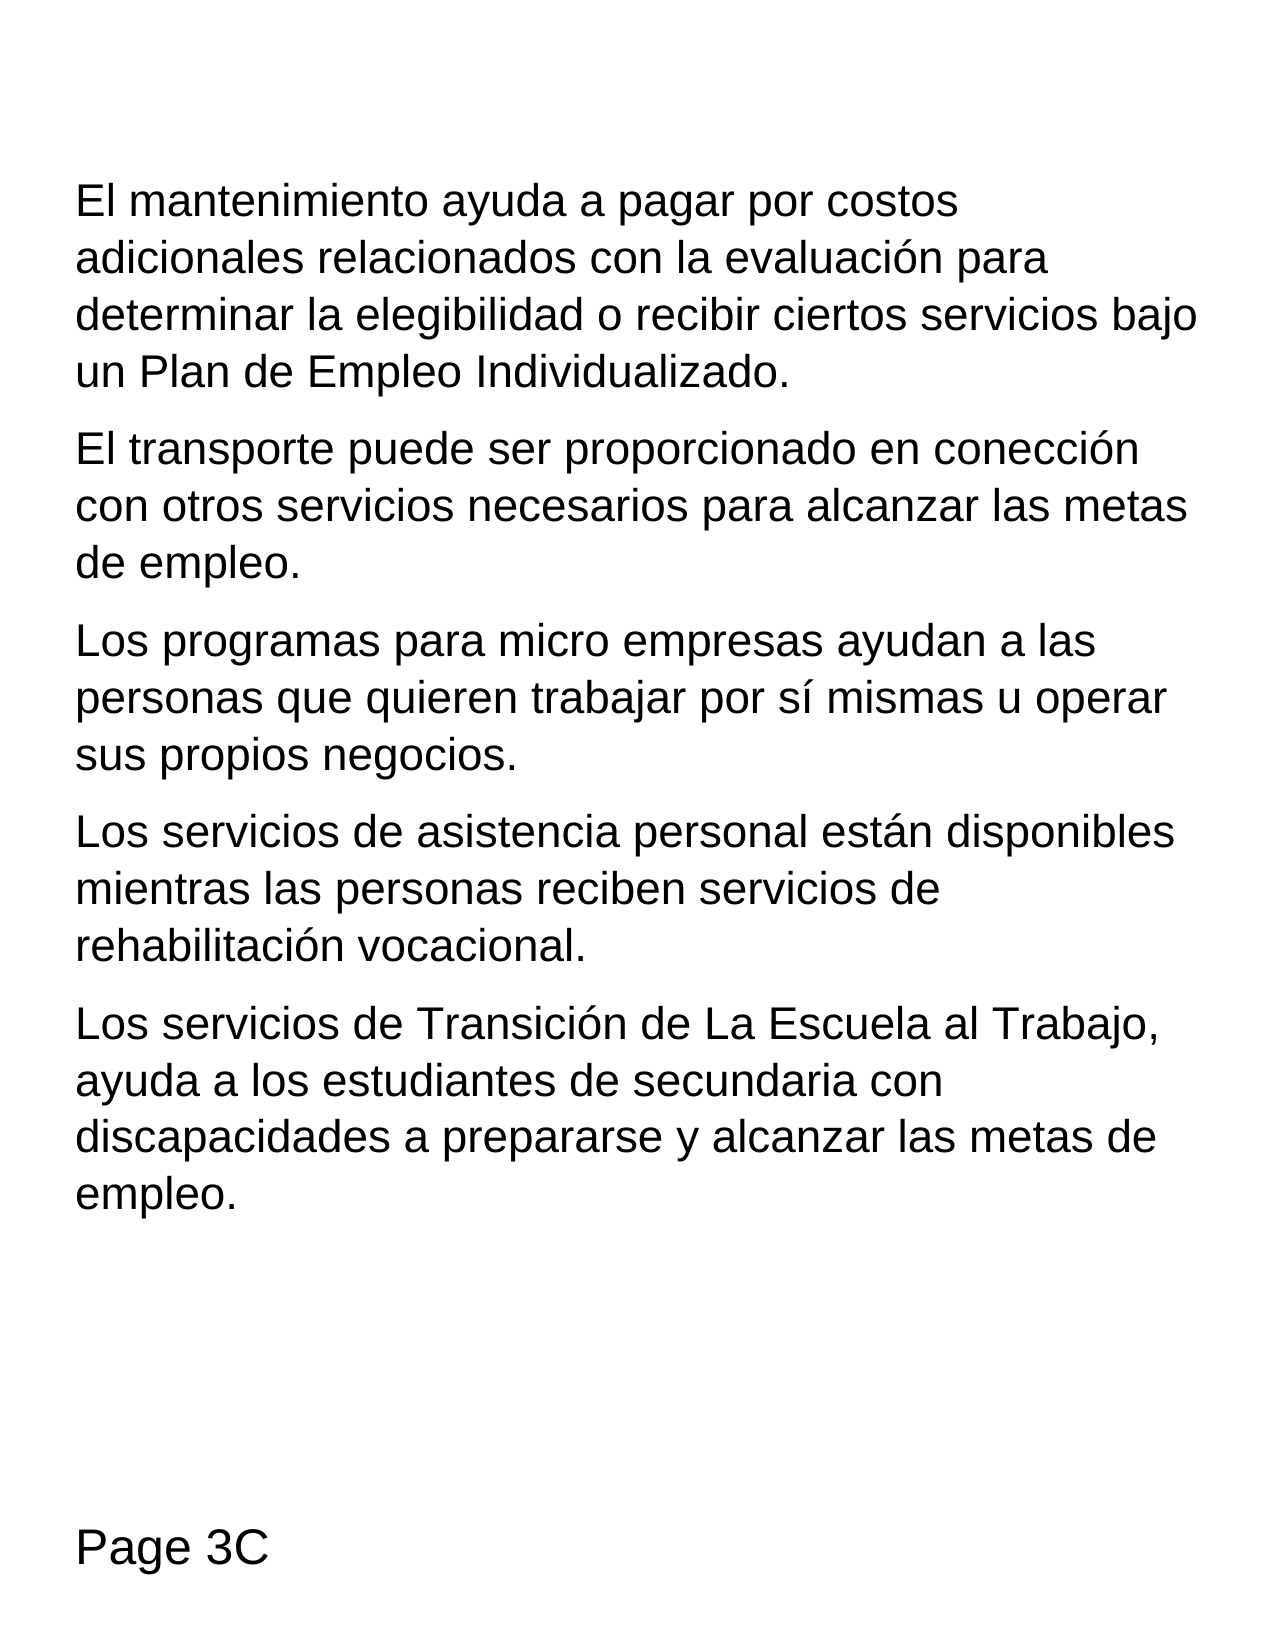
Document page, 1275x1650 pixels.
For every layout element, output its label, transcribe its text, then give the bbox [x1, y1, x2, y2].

subtitle El mantenimiento ayuda a pagar por costos adicionales relacionados con la evaluación para determinar la elegibilidad o recibir ciertos servicios bajo un Plan de Empleo Individualizado. [75, 173, 1200, 397]
subtitle Los servicios de asistencia personal están disponibles mientras las personas reciben servicios de rehabilitación vocacional. [75, 805, 1200, 971]
subtitle El transporte puede ser proporcionado en conección con otros servicios necesarios para alcanzar las metas de empleo. [75, 422, 1200, 588]
subtitle Los programas para micro empresas ayudan a las personas que quieren trabajar por sí mismas u operar sus propios negocios. [75, 613, 1200, 780]
subtitle Los servicios de Transición de La Escuela al Trabajo, ayuda a los estudiantes de secundaria con discapacidades a prepararse y alcanzar las metas de empleo. [75, 996, 1200, 1219]
